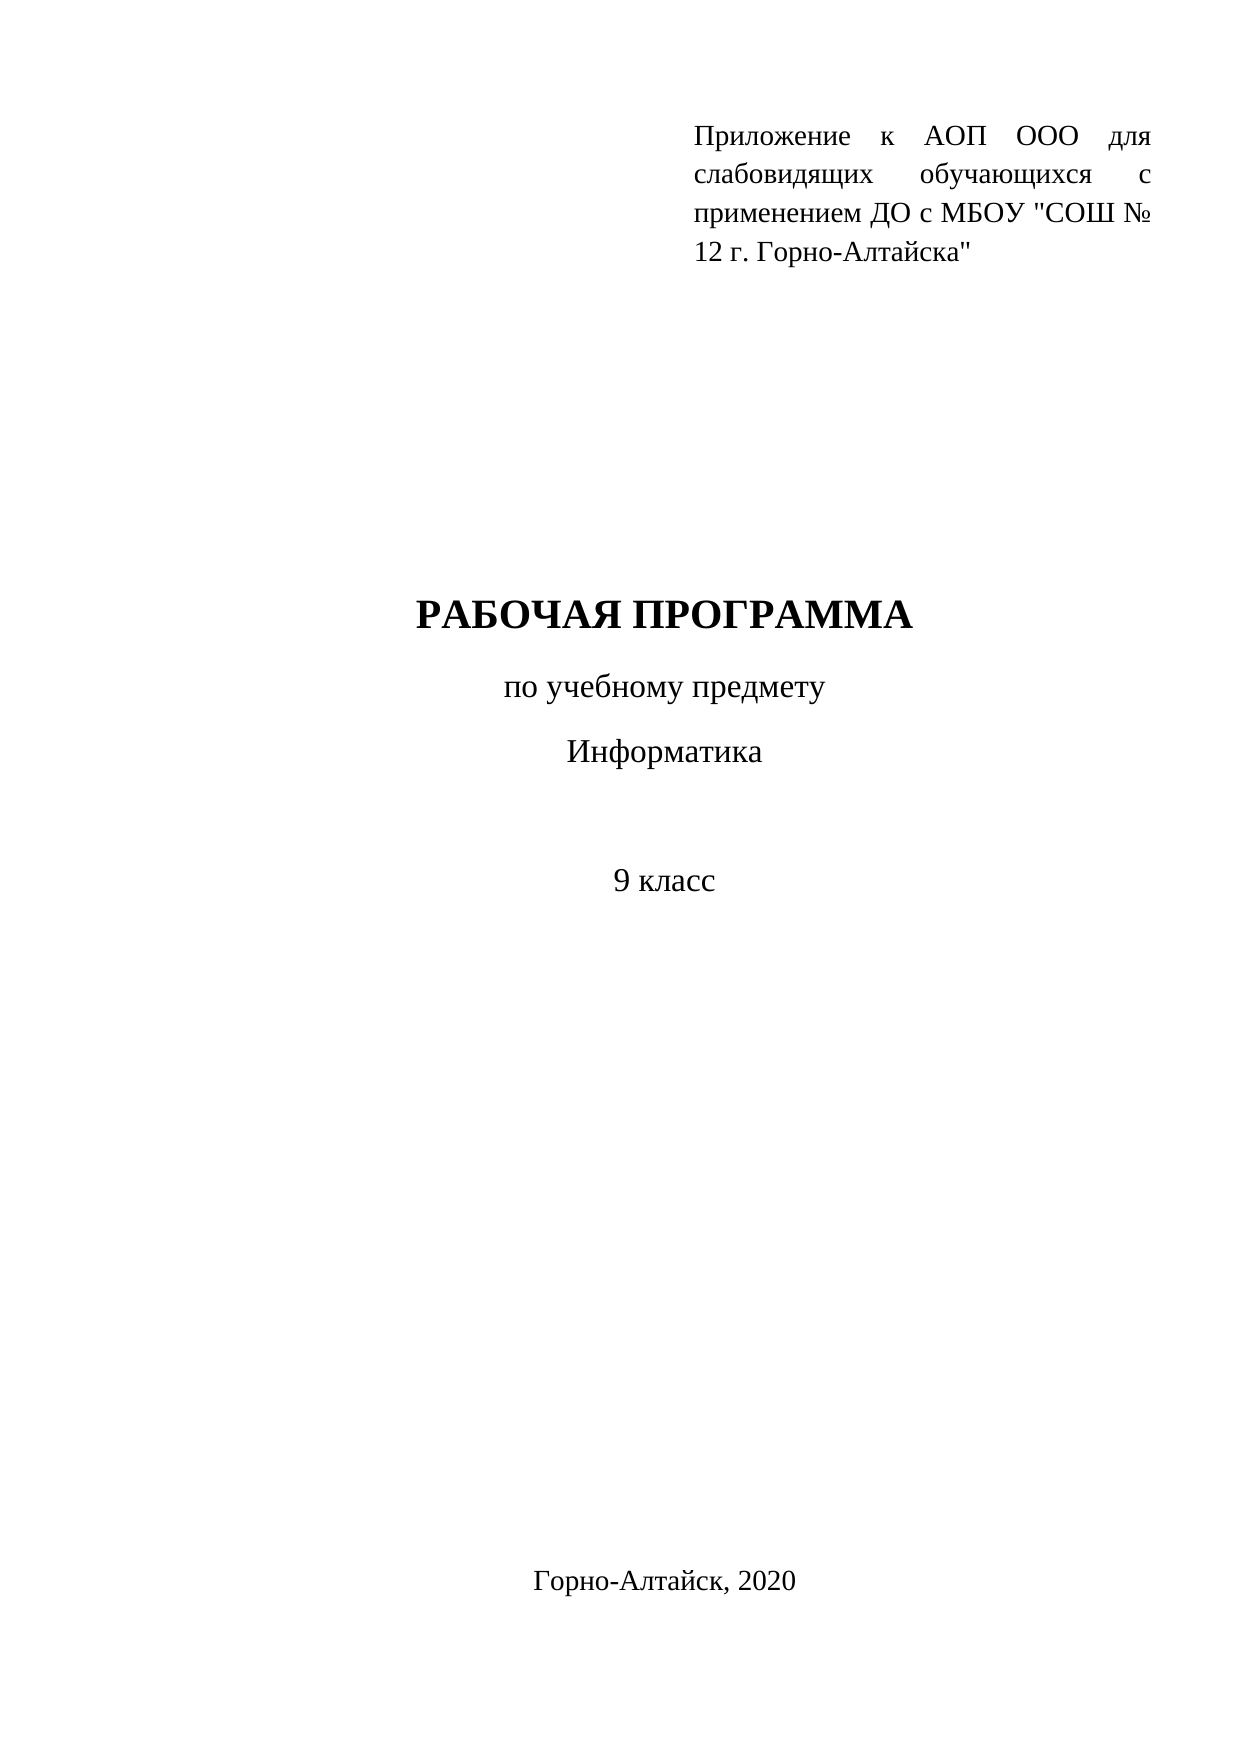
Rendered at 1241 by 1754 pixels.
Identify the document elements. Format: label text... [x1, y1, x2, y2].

text РАБОЧАЯ ПРОГРАММА [177, 590, 1152, 638]
text Горно-Алтайск, 2020 [177, 1563, 1152, 1597]
text по учебному предмету [177, 666, 1152, 704]
text Приложение к АОП ООО для слабовидящих обучающихся с применением ДО с МБОУ "СОШ № 12 г. Горно-Алтайска" [693, 118, 1152, 267]
text Информатика [177, 731, 1152, 769]
text 9 класс [177, 861, 1152, 899]
